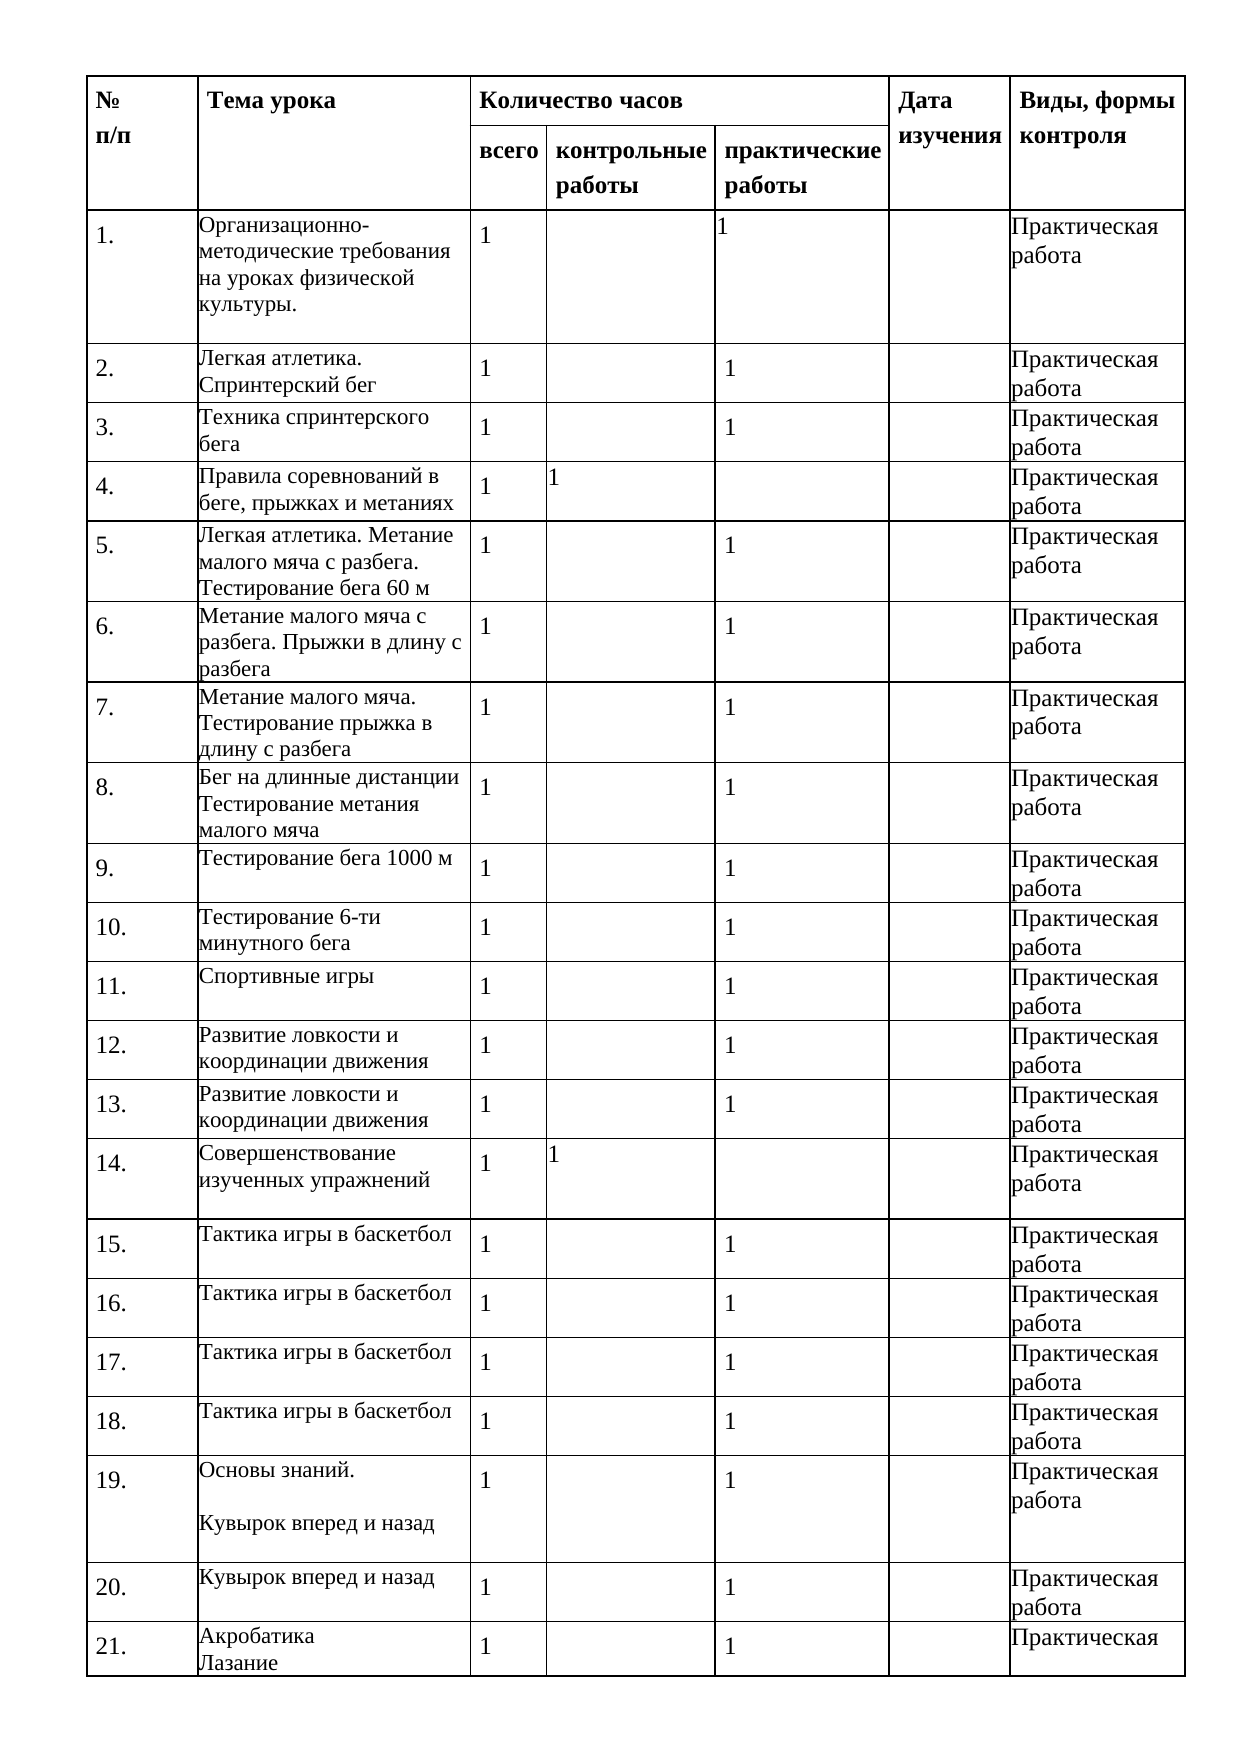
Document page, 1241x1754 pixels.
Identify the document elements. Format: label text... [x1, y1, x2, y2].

table_cell 1 [716, 344, 888, 402]
table_cell 18. [88, 1397, 197, 1454]
table_cell Спортивные игры [199, 962, 470, 1019]
table_cell [890, 844, 1009, 901]
table_cell Бег на длинные дистанции Тестирование метания малого мяча [199, 763, 470, 842]
table_cell 19. [88, 1456, 197, 1562]
table_cell 1 [471, 602, 546, 681]
table_cell [890, 403, 1009, 461]
table_cell [547, 1220, 714, 1277]
table_cell [890, 462, 1009, 520]
table_cell [547, 1279, 714, 1336]
table_cell Развитие ловкости и координации движения [199, 1021, 470, 1079]
table_cell Практическая работа [1011, 1220, 1184, 1277]
table_cell Практическая работа [1011, 1338, 1184, 1396]
table_cell [890, 522, 1009, 601]
table_cell 1 [716, 1338, 888, 1396]
table_cell Тактика игры в баскетбол [199, 1397, 470, 1454]
table_cell 1 [547, 462, 714, 520]
table_cell 6. [88, 602, 197, 681]
table_cell 1 [716, 1456, 888, 1562]
table_cell Тактика игры в баскетбол [199, 1220, 470, 1277]
table_cell 1 [471, 763, 546, 842]
table_cell 1 [471, 1563, 546, 1621]
table_cell Легкая атлетика. Спринтерский бег [199, 344, 470, 402]
table_cell [716, 1139, 888, 1218]
table_cell [547, 211, 714, 343]
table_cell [199, 1622, 470, 1675]
table_cell 20. [88, 1563, 197, 1621]
table_cell 16. [88, 1279, 197, 1336]
table_header № п/п [88, 77, 197, 209]
table_cell 2. [88, 344, 197, 402]
table_cell 1 [471, 1021, 546, 1079]
table_cell Практическая работа [1011, 462, 1184, 520]
table_cell Кувырок вперед и назад [199, 1563, 470, 1621]
table_cell 1 [716, 1622, 888, 1675]
table_cell Техника спринтерского бега [199, 403, 470, 461]
table_cell 1 [716, 403, 888, 461]
table_cell [890, 1021, 1009, 1079]
table_cell 1 [471, 1622, 546, 1675]
table_cell [547, 344, 714, 402]
table_cell Легкая атлетика. Метание малого мяча с разбега. Тестирование бега [199, 522, 470, 601]
table_cell 1 [547, 1139, 714, 1218]
table_cell Практическая работа [1011, 211, 1184, 343]
table_cell [547, 763, 714, 842]
table_cell 1 [716, 1397, 888, 1454]
table_cell 1 [716, 683, 888, 762]
table_header Количество часов [471, 77, 888, 125]
table_cell 21. [88, 1622, 197, 1675]
table_cell [890, 1220, 1009, 1277]
table_cell Совершенствование изученных упражнений [199, 1139, 470, 1218]
table_cell Практическая работа [1011, 1622, 1184, 1675]
table_cell 1 [716, 1563, 888, 1621]
table_cell 15. [88, 1220, 197, 1277]
table_cell 1 [471, 211, 546, 343]
table_cell [890, 1563, 1009, 1621]
table_cell [890, 903, 1009, 961]
table_cell Тестирование 6-ти минутного бега [199, 903, 470, 961]
table_cell 4. [88, 462, 197, 520]
table_cell Практическая работа [1011, 1397, 1184, 1454]
table_cell 1 [471, 903, 546, 961]
table_cell контрольные работы [547, 126, 714, 209]
table_cell [547, 1622, 714, 1675]
table_cell Практическая работа [1011, 403, 1184, 461]
table_cell 1 [471, 403, 546, 461]
table_cell Практическая работа [1011, 1563, 1184, 1621]
table_cell 11. [88, 962, 197, 1019]
table_cell 14. [88, 1139, 197, 1218]
table_cell [547, 1563, 714, 1621]
table_cell Тактика игры в баскетбол [199, 1279, 470, 1336]
table_cell 1 [716, 1279, 888, 1336]
table_cell 1 [716, 1080, 888, 1138]
table_cell Практическая работа [1011, 344, 1184, 402]
table_cell 1 [471, 522, 546, 601]
table_cell 13. [88, 1080, 197, 1138]
table_cell [547, 1338, 714, 1396]
table_cell [890, 211, 1009, 343]
table_cell 1 [471, 1139, 546, 1218]
table_cell Практическая работа [1011, 763, 1184, 842]
table_cell Практическая работа [1011, 1139, 1184, 1218]
table_cell [890, 1622, 1009, 1675]
table_cell [890, 962, 1009, 1019]
table_cell 1 [471, 462, 546, 520]
table_cell Практическая работа [1011, 683, 1184, 762]
table_cell 1 [716, 211, 888, 343]
table_cell [890, 1080, 1009, 1138]
table_cell практические работы [716, 126, 888, 209]
table_cell [547, 1456, 714, 1562]
table_cell 1 [471, 683, 546, 762]
table_cell [547, 962, 714, 1019]
table_cell [890, 1139, 1009, 1218]
table_cell [547, 1397, 714, 1454]
table_cell 1 [716, 962, 888, 1019]
table_cell 8. [88, 763, 197, 842]
table_cell 1 [471, 344, 546, 402]
table_cell Практическая работа [1011, 1279, 1184, 1336]
table_cell 9. [88, 844, 197, 901]
table_cell Организационно-методические требования на уроках физической культуры. [199, 211, 470, 343]
table_cell [547, 602, 714, 681]
table_cell [890, 763, 1009, 842]
table_cell [890, 1397, 1009, 1454]
table_cell [547, 522, 714, 601]
table_cell [547, 844, 714, 901]
table_cell Тестирование бега [199, 844, 470, 901]
table_cell Метание малого мяча. Тестирование прыжка в длину с разбега [199, 683, 470, 762]
table_cell [890, 683, 1009, 762]
table_cell 17. [88, 1338, 197, 1396]
table_cell 10. [88, 903, 197, 961]
table_cell 1 [716, 844, 888, 901]
table_cell Основы знаний. Кувырок вперед и назад [199, 1456, 470, 1562]
table_cell [716, 462, 888, 520]
table_cell [890, 1279, 1009, 1336]
table_cell Метание малого мяча с разбега. Прыжки в длину с разбега [199, 602, 470, 681]
table_header Тема урока [199, 77, 470, 209]
table_cell 1 [716, 1220, 888, 1277]
table_cell [890, 1456, 1009, 1562]
table_cell [890, 344, 1009, 402]
table_cell [547, 1080, 714, 1138]
table_cell Тактика игры в баскетбол [199, 1338, 470, 1396]
table_cell Практическая работа [1011, 962, 1184, 1019]
table_cell 5. [88, 522, 197, 601]
table_cell 1. [88, 211, 197, 343]
table_cell 7. [88, 683, 197, 762]
table_cell Практическая работа [1011, 1456, 1184, 1562]
table_cell Практическая работа [1011, 1080, 1184, 1138]
table_cell [547, 1021, 714, 1079]
table_cell 1 [471, 1338, 546, 1396]
table_cell [547, 903, 714, 961]
table_cell Правила соревнований в беге, прыжках и метаниях [199, 462, 470, 520]
table_cell [547, 683, 714, 762]
table_cell Практическая работа [1011, 903, 1184, 961]
table_cell 1 [716, 522, 888, 601]
table_header Дата изучения [890, 77, 1009, 209]
table_cell 1 [471, 1456, 546, 1562]
table_cell 1 [471, 1220, 546, 1277]
table_cell 1 [471, 844, 546, 901]
table_cell 3. [88, 403, 197, 461]
table_cell 1 [471, 1080, 546, 1138]
table_cell 1 [716, 1021, 888, 1079]
table_cell Практическая работа [1011, 602, 1184, 681]
table_cell [547, 403, 714, 461]
table_cell [890, 1338, 1009, 1396]
table_cell Практическая работа [1011, 522, 1184, 601]
table_cell 12. [88, 1021, 197, 1079]
table_cell 1 [471, 1279, 546, 1336]
table_cell 1 [471, 962, 546, 1019]
table_cell [890, 602, 1009, 681]
table_cell Практическая работа [1011, 844, 1184, 901]
table_header Виды, формы контроля [1011, 77, 1184, 209]
table_cell Развитие ловкости и координации движения [199, 1080, 470, 1138]
table_cell 1 [716, 602, 888, 681]
table_cell Практическая работа [1011, 1021, 1184, 1079]
table_cell 1 [716, 763, 888, 842]
table_cell 1 [471, 1397, 546, 1454]
table_cell всего [471, 126, 546, 209]
table_cell 1 [716, 903, 888, 961]
